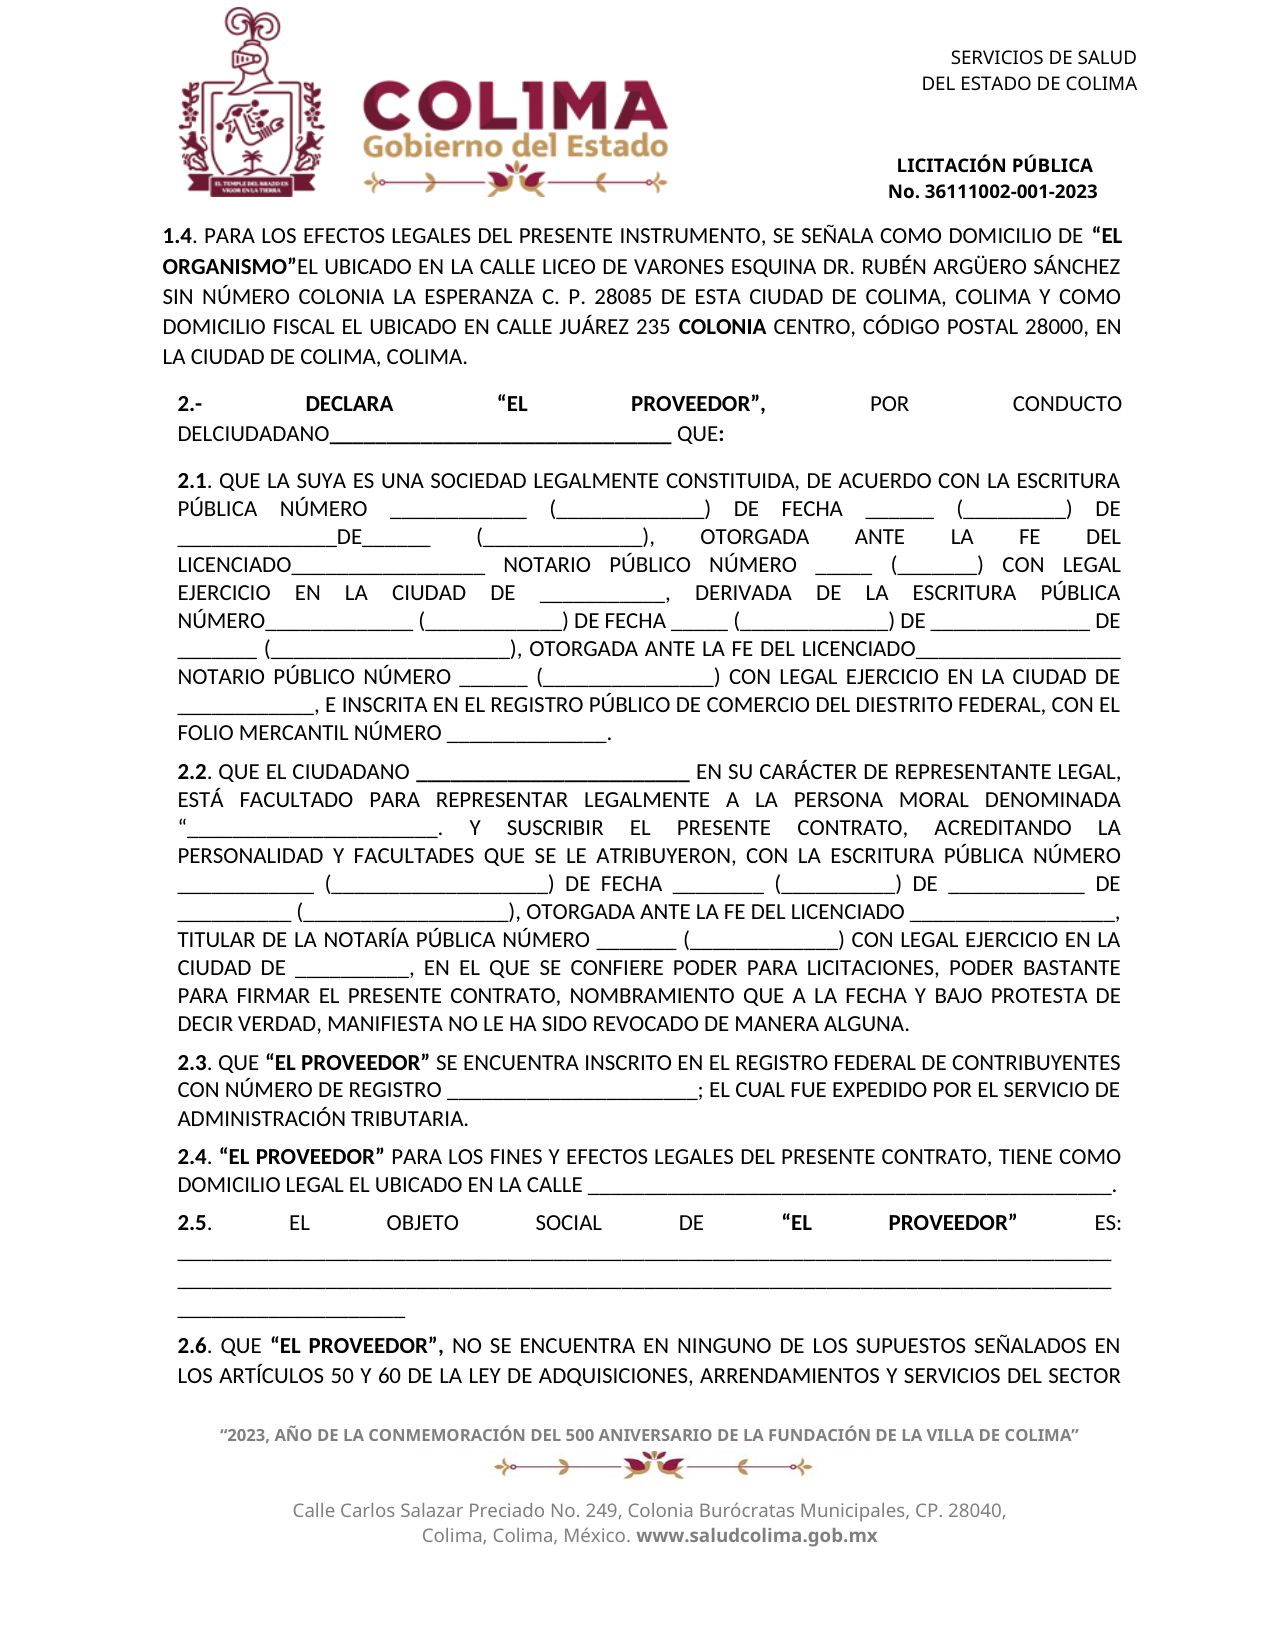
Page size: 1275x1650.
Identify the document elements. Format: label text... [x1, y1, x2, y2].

text 2.2. QUE EL CIUDADANO ________________________ EN SU CARÁCTER DE REPRESENTANTE LEGAL, ESTÁ FACULTADO PARA REPRESENTAR LEGALMENTE A LA PERSONA MORAL DENOMINADA “______________________. Y SUSCRIBIR EL PRESENTE CONTRATO, ACREDITANDO LA PERSONALIDAD Y FACULTADES QUE SE LE ATRIBUYERON, CON LA ESCRITURA PÚBLICA NÚMERO ____________ (___________________) DE FECHA ________ (__________) DE ____________ DE __________ (__________________), OTORGADA ANTE LA FE DEL LICENCIADO __________________, TITULAR DE LA NOTARÍA PÚBLICA NÚMERO _______ (_____________) CON LEGAL EJERCICIO EN LA CIUDAD DE __________, EN EL QUE SE CONFIERE PODER PARA LICITACIONES, PODER BASTANTE PARA FIRMAR EL PRESENTE CONTRATO, NOMBRAMIENTO QUE A LA FECHA Y BAJO PROTESTA DE DECIR VERDAD, MANIFIESTA NO LE HA SIDO REVOCADO DE MANERA ALGUNA. [177, 757, 1122, 1037]
text 2.4. “EL PROVEEDOR” PARA LOS FINES Y EFECTOS LEGALES DEL PRESENTE CONTRATO, TIENE COMO DOMICILIO LEGAL EL UBICADO EN LA CALLE ______________________________________________. [177, 1142, 1122, 1198]
text 2.3. QUE “EL PROVEEDOR” SE ENCUENTRA INSCRITO EN EL REGISTRO FEDERAL DE CONTRIBUYENTES CON NÚMERO DE REGISTRO ______________________; EL CUAL FUE EXPEDIDO POR EL SERVICIO DE ADMINISTRACIÓN TRIBUTARIA. [177, 1048, 1122, 1132]
picture [414, 1451, 893, 1480]
text 1.4. PARA LOS EFECTOS LEGALES DEL PRESENTE INSTRUMENTO, SE SEÑALA COMO DOMICILIO DE “EL ORGANISMO”EL UBICADO EN LA CALLE LICEO DE VARONES ESQUINA DR. RUBÉN ARGÜERO SÁNCHEZ SIN NÚMERO COLONIA LA ESPERANZA C. P. 28085 DE ESTA CIUDAD DE COLIMA, COLIMA Y COMO DOMICILIO FISCAL EL UBICADO EN CALLE JUÁREZ 235 COLONIA CENTRO, CÓDIGO POSTAL 28000, EN LA CIUDAD DE COLIMA, COLIMA. [162, 222, 1122, 370]
text 2.- DECLARA “EL PROVEEDOR”, POR CONDUCTO DELCIUDADANO______________________________ QUE: [177, 389, 1122, 447]
picture [178, 7, 668, 197]
text 2.5. EL OBJETO SOCIAL DE “EL PROVEEDOR” ES: ________________________________________________________________________________________________________________________________________________________________________________________ [177, 1208, 1122, 1321]
text 2.1. QUE LA SUYA ES UNA SOCIEDAD LEGALMENTE CONSTITUIDA, DE ACUERDO CON LA ESCRITURA PÚBLICA NÚMERO ____________ (_____________) DE FECHA ______ (_________) DE ______________DE______ (______________), OTORGADA ANTE LA FE DEL LICENCIADO_________________ NOTARIO PÚBLICO NÚMERO _____ (_______) CON LEGAL EJERCICIO EN LA CIUDAD DE ___________, DERIVADA DE LA ESCRITURA PÚBLICA NÚMERO_____________ (____________) DE FECHA _____ (_____________) DE ______________ DE _______ (_____________________), OTORGADA ANTE LA FE DEL LICENCIADO__________________ NOTARIO PÚBLICO NÚMERO ______ (_______________) CON LEGAL EJERCICIO EN LA CIUDAD DE ____________, E INSCRITA EN EL REGISTRO PÚBLICO DE COMERCIO DEL DIESTRITO FEDERAL, CON EL FOLIO MERCANTIL NÚMERO ______________. [177, 466, 1122, 747]
